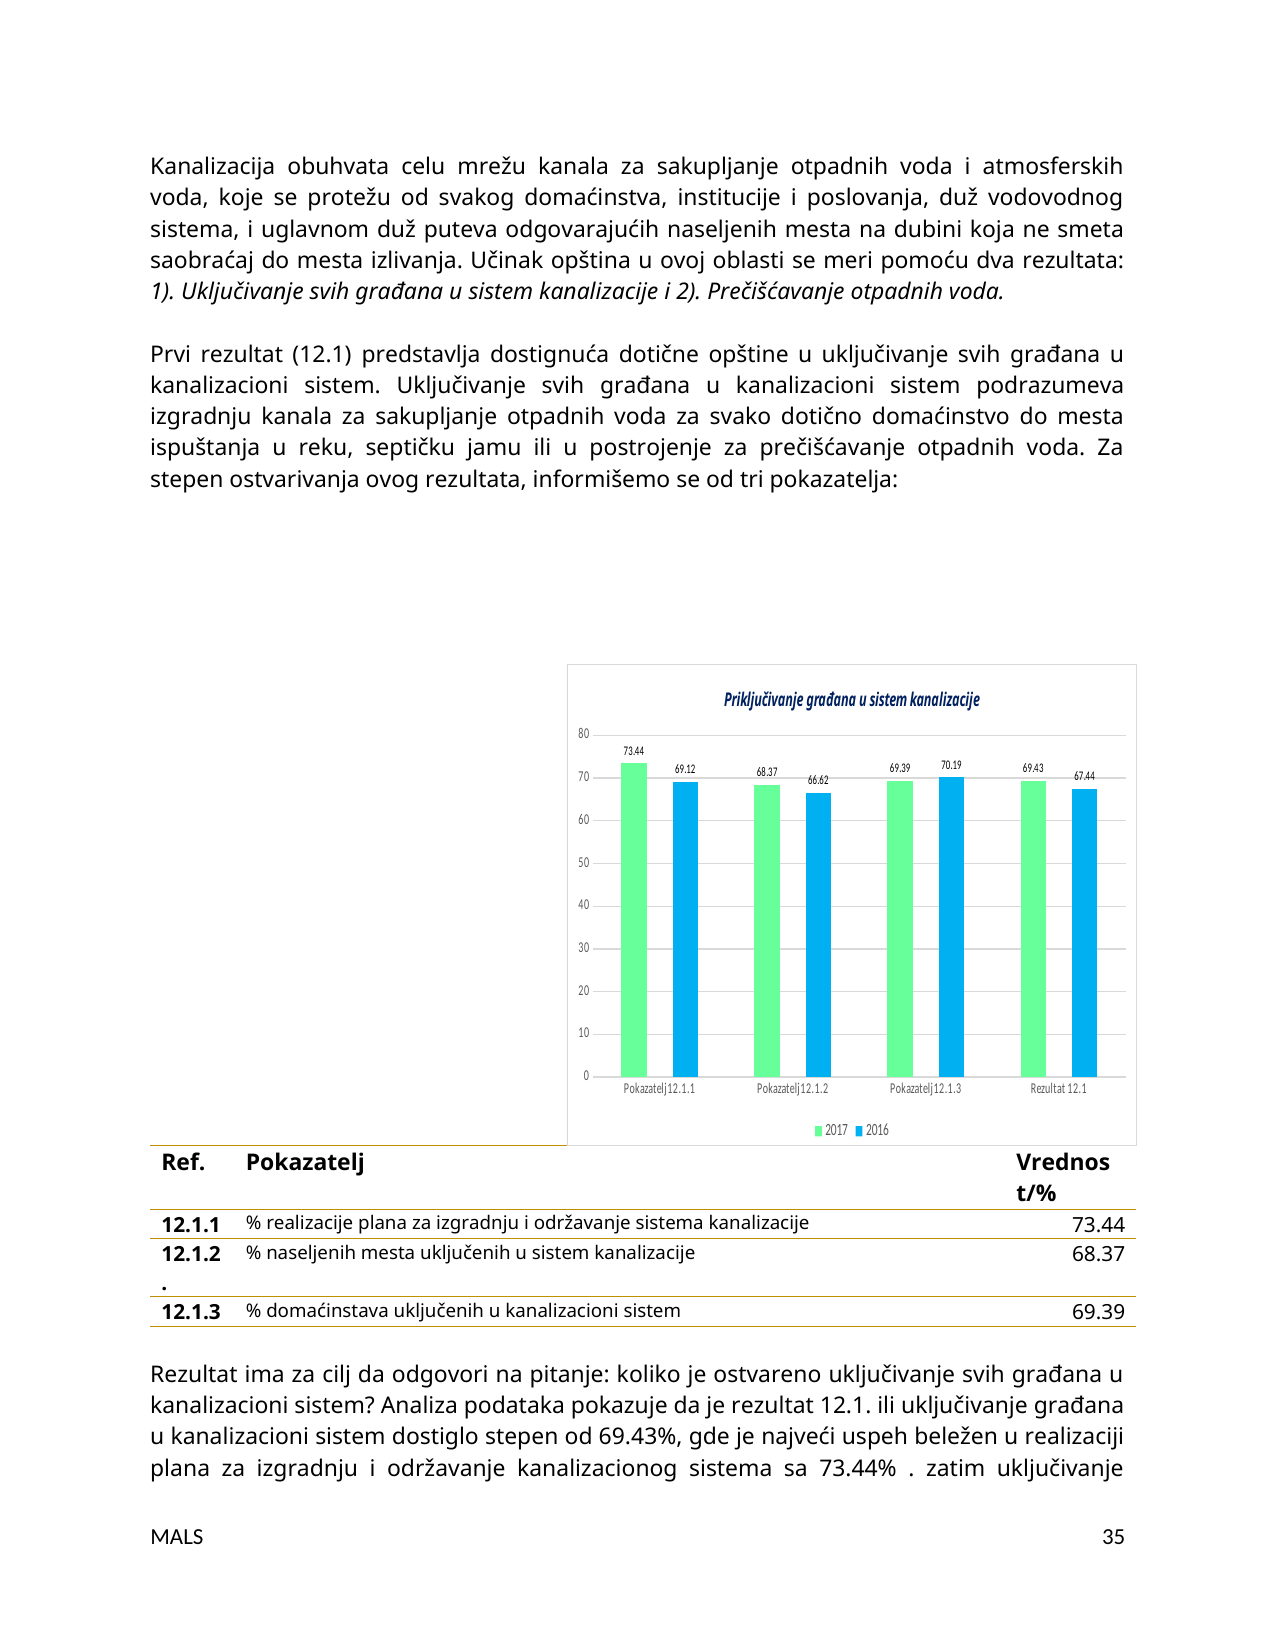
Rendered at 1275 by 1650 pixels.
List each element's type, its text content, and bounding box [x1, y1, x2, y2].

table_cell % realizacije plana za izgradnju i održavanje sistema kanalizacije [234, 1210, 1005, 1238]
table_header Pokazatelj [234, 1146, 1005, 1209]
text Prvi rezultat (12.1) predstavlja dostignuća dotične opštine u uključivanje svih građana u kanalizacioni sistem. Uključivanje svih građana u kanalizacioni sistem podrazumeva izgradnju kanala za sakupljanje otpadnih voda za svako dotično domaćinstvo do mesta ispuštanja u reku, septičku jamu ili u postrojenje za prečišćavanje otpadnih voda. Za stepen ostvarivanja ovog rezultata, informišemo se od tri pokazatelja: [150, 337, 1125, 494]
table_cell % naseljenih mesta uključenih u sistem kanalizacije [234, 1239, 1005, 1296]
text Kanalizacija obuhvata celu mrežu kanala za sakupljanje otpadnih voda i atmosferskih voda, koje se protežu od svakog domaćinstva, institucije i poslovanja, duž vodovodnog sistema, i uglavnom duž puteva odgovarajućih naseljenih mesta na dubini koja ne smeta saobraćaj do mesta izlivanja. Učinak opština u ovoj oblasti se meri pomoću dva rezultata: 1). Uključivanje svih građana u sistem kanalizacije i 2). Prečišćavanje otpadnih voda. [150, 150, 1125, 306]
table_header Vrednost/% [1005, 1146, 1136, 1209]
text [150, 1358, 1125, 1483]
table_cell % domaćinstava uključenih u kanalizacioni sistem [234, 1297, 1005, 1326]
table_cell 12.1.1 [150, 1210, 234, 1238]
table_cell 12.1.3 [150, 1297, 234, 1326]
table_header Ref. [150, 1146, 234, 1209]
table_cell 69.39 [1005, 1297, 1136, 1326]
table_cell 68.37 [1005, 1239, 1136, 1296]
table_cell 73.44 [1005, 1210, 1136, 1238]
table_cell 12.1.2. [150, 1239, 234, 1296]
